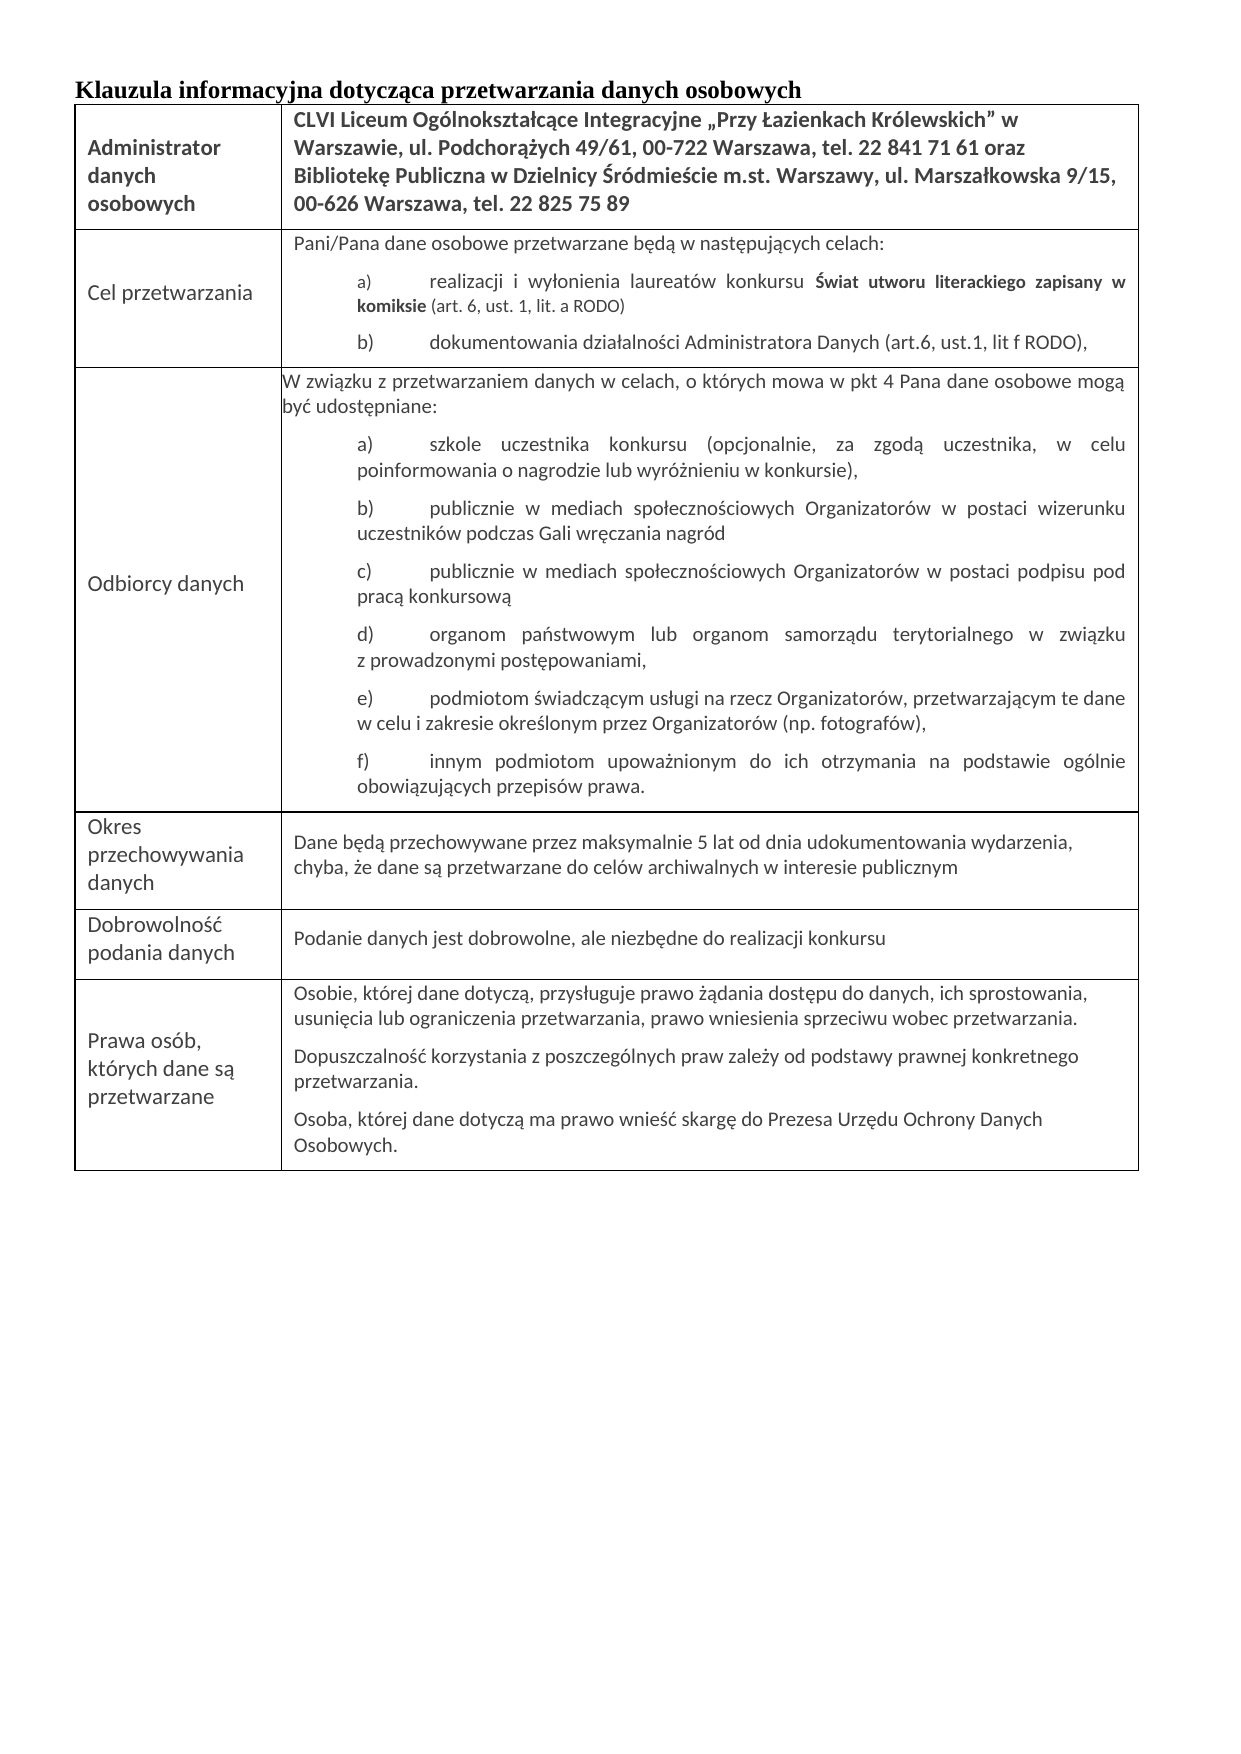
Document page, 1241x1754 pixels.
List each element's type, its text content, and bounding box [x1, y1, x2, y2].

table_cell Cel przetwarzania [76, 230, 281, 367]
table_cell Odbiorcy danych [76, 368, 281, 811]
table_cell Dane będą przechowywane przez maksymalnie 5 lat od dnia udokumentowania wydarzenia, chyba, że dane są przetwarzane do celów archiwalnych w interesie publicznym [282, 813, 1138, 909]
table_cell Osobie, której dane dotyczą, przysługuje prawo żądania dostępu do danych, ich sprostowania, usunięcia lub ograniczenia przetwarzania, prawo wniesienia sprzeciwu wobec przetwarzania. Dopuszczalność korzystania z poszczególnych praw zależy od podstawy prawnej konkretnego przetwarzania. Osoba, której dane dotyczą ma prawo wnieść skargę do Prezesa Urzędu Ochrony Danych Osobowych. [282, 980, 1138, 1170]
table_cell Dobrowolność podania danych [76, 910, 281, 979]
table_cell Pani/Pana dane osobowe przetwarzane będą w następujących celach: realizacji i wyłonienia laureatów konkursu Świat utworu literackiego zapisany w komiksie (art. 6, ust. 1, lit. a RODO) dokumentowania działalności Administratora Danych (art.6, ust.1, lit f RODO), [282, 230, 1138, 367]
table_header Administrator danych osobowych [76, 105, 281, 229]
table_cell Okres przechowywania danych [76, 813, 281, 909]
table_cell Prawa osób, których dane są przetwarzane [76, 980, 281, 1170]
table_cell Podanie danych jest dobrowolne, ale niezbędne do realizacji konkursu [282, 910, 1138, 979]
table_cell W związku z przetwarzaniem danych w celach, o których mowa w pkt 4 Pana dane osobowe mogą być udostępniane: szkole uczestnika konkursu (opcjonalnie, za zgodą uczestnika, w celu poinformowania o nagrodzie lub wyróżnieniu w konkursie), publicznie w mediach społecznościowych Organizatorów w postaci wizerunku uczestników podczas Gali wręczania nagród publicznie w mediach społecznościowych Organizatorów w postaci podpisu pod pracą konkursową organom państwowym lub organom samorządu terytorialnego w związku z prowadzonymi postępowaniami, podmiotom świadczącym usługi na rzecz Organizatorów, przetwarzającym te dane w celu i zakresie określonym przez Organizatorów (np. fotografów), innym podmiotom upoważnionym do ich otrzymania na podstawie ogólnie obowiązujących przepisów prawa. [282, 368, 1138, 811]
list Klauzula informacyjna dotycząca przetwarzania danych osobowych [75, 75, 1165, 104]
table_header CLVI Liceum Ogólnokształcące Integracyjne „Przy Łazienkach Królewskich” w Warszawie, ul. Podchorążych 49/61, 00-722 Warszawa, tel. 22 841 71 61 oraz Bibliotekę Publiczna w Dzielnicy Śródmieście m.st. Warszawy, ul. Marszałkowska 9/15, 00-626 Warszawa, tel. 22 825 75 89 [282, 105, 1138, 229]
